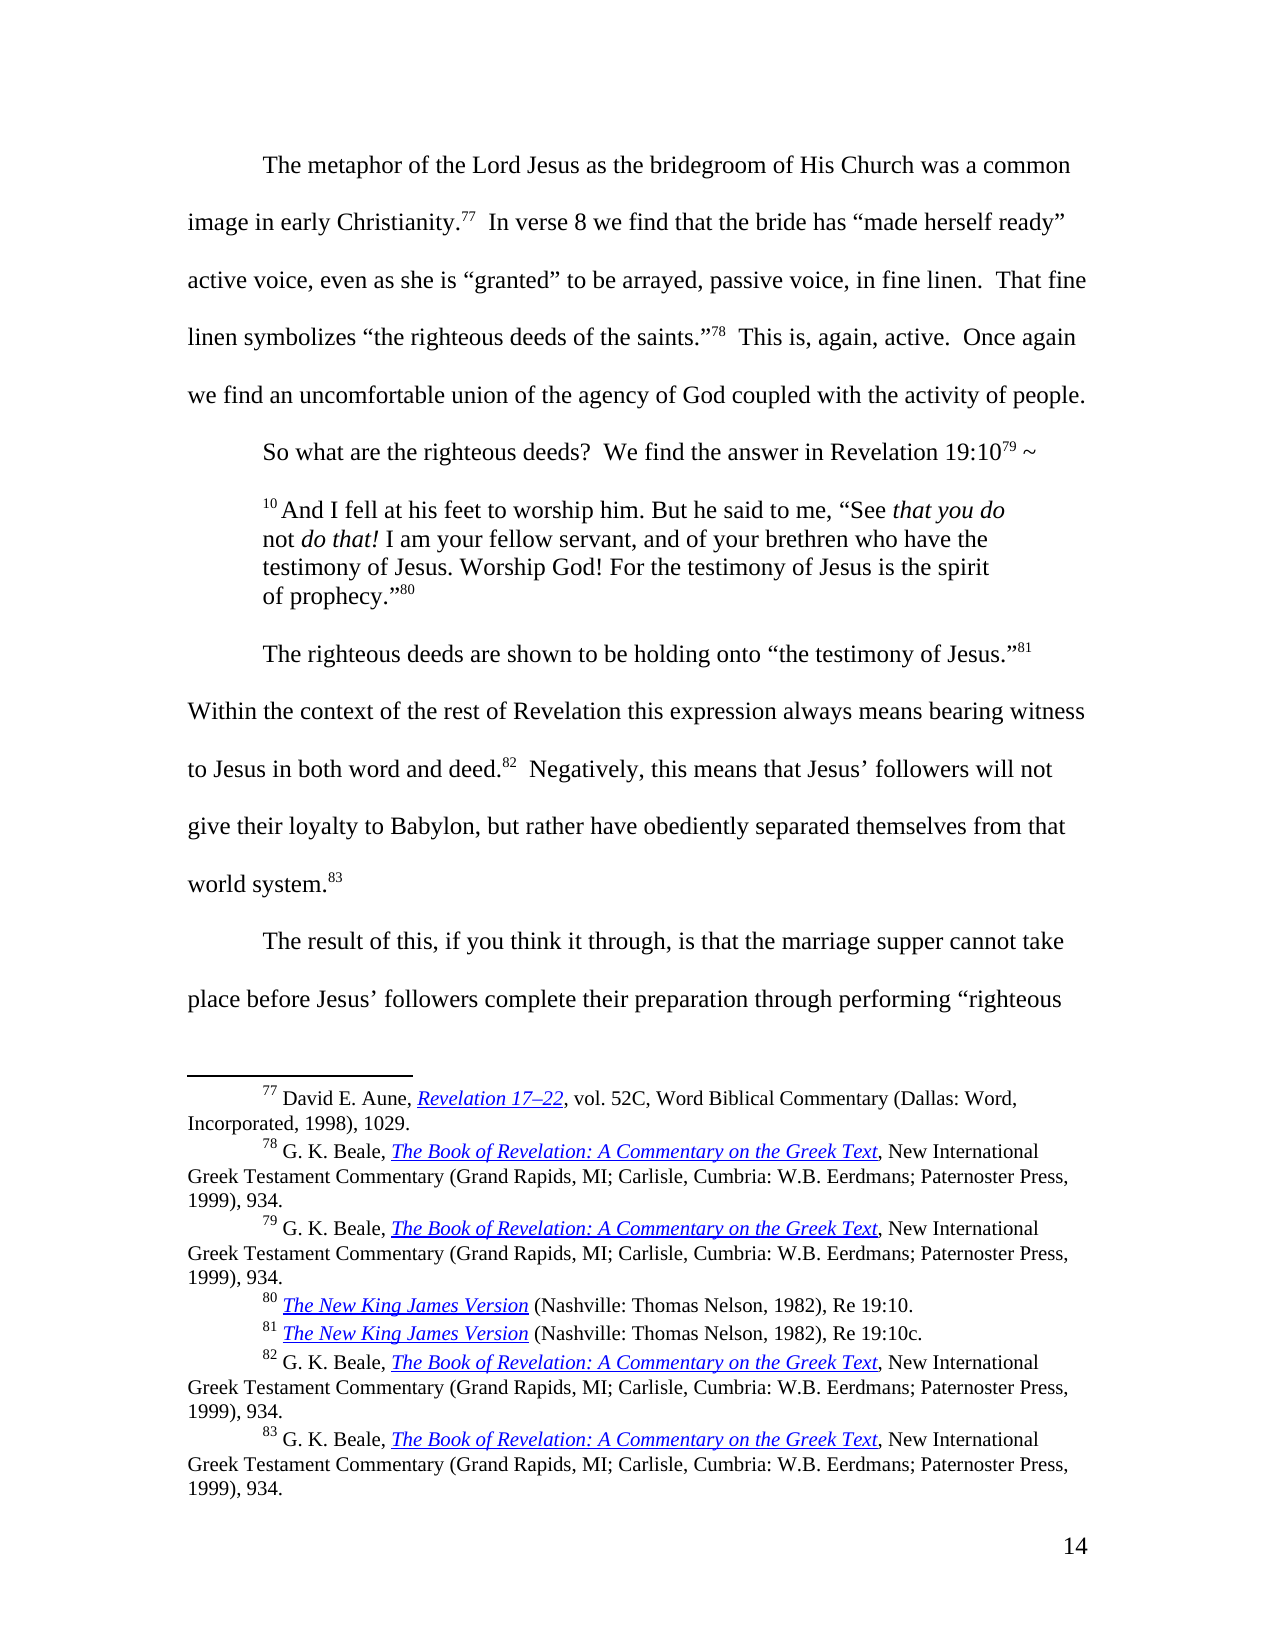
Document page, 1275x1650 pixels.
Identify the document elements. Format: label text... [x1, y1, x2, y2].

text So what are the righteous deeds? We find the answer in Revelation 19:10 ~ [187, 437, 1087, 466]
text The righteous deeds are shown to be holding onto “the testimony of Jesus.” Within the context of the rest of Revelation this expression always means bearing witness to Jesus in both word and deed. Negatively, this means that Jesus’ followers will not give their loyalty to Babylon, but rather have obediently separated themselves from that world system. [187, 639, 1087, 897]
text 10 And I fell at his feet to worship him. But he said to me, “See that you do not do that! I am your fellow servant, and of your brethren who have the testimony of Jesus. Worship God! For the testimony of Jesus is the spirit of prophecy.” [262, 495, 1012, 610]
text The result of this, if you think it through, is that the marriage supper cannot take place before Jesus’ followers complete their preparation through performing “righteous deeds,” and this is done by persevering in their faith regardless of the level of persecution. This introduces a theological problem. [187, 926, 1087, 1012]
text The metaphor of the Lord Jesus as the bridegroom of His Church was a common image in early Christianity. In verse 8 we find that the bride has “made herself ready” active voice, even as she is “granted” to be arrayed, passive voice, in fine linen. That fine linen symbolizes “the righteous deeds of the saints.” This is, again, active. Once again we find an uncomfortable union of the agency of God coupled with the activity of people. [187, 150, 1087, 409]
